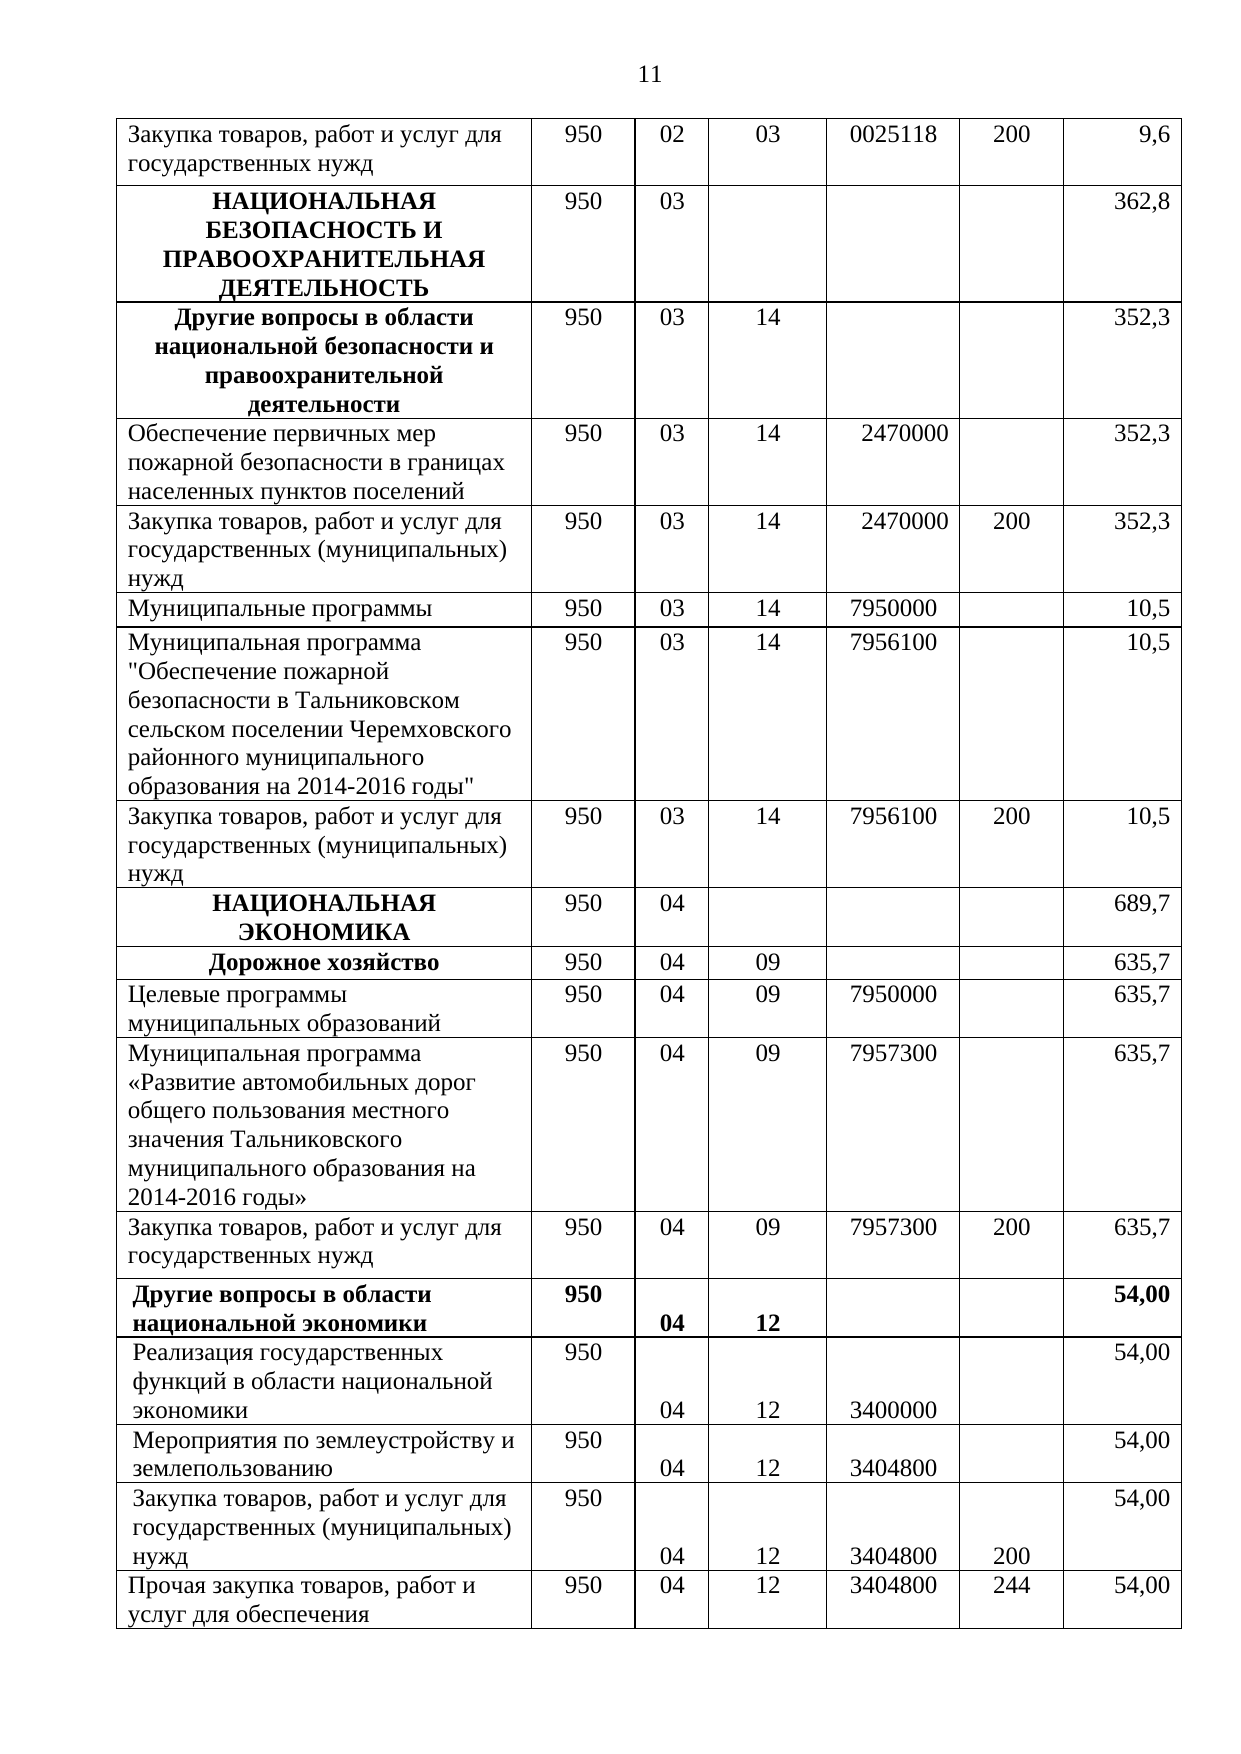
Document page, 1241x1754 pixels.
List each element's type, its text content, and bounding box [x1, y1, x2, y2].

table_cell 54,00 [1064, 1279, 1181, 1336]
table_cell 03 [636, 419, 708, 505]
table_cell 950 [532, 186, 634, 301]
table_cell 04 [636, 947, 708, 978]
table_cell 03 [636, 186, 708, 301]
table_cell 352,3 [1064, 419, 1181, 505]
table_cell НАЦИОНАЛЬНАЯ ЭКОНОМИКА [117, 888, 531, 946]
table_cell 950 [532, 1483, 634, 1569]
table_cell 950 [532, 947, 634, 978]
table_cell Реализация государственных функций в области национальной экономики [117, 1338, 531, 1424]
table_cell 14 [709, 506, 826, 592]
table_cell [960, 980, 1063, 1037]
table_cell 09 [709, 980, 826, 1037]
table_cell 10,5 [1064, 628, 1181, 800]
table_cell 950 [532, 980, 634, 1037]
table_cell 04 [636, 888, 708, 946]
table_cell 200 [960, 1483, 1063, 1569]
table_cell 950 [532, 506, 634, 592]
table_cell 09 [709, 1212, 826, 1278]
table_cell 3400000 [827, 1338, 959, 1424]
table_cell [960, 628, 1063, 800]
table_cell 200 [960, 506, 1063, 592]
table_cell [827, 1279, 959, 1336]
table_cell 54,00 [1064, 1571, 1181, 1628]
table_cell 12 [709, 1425, 826, 1482]
table_cell 689,7 [1064, 888, 1181, 946]
table_cell 950 [532, 1279, 634, 1336]
table_cell Муниципальные программы [117, 593, 531, 626]
table_cell 362,8 [1064, 186, 1181, 301]
table_cell Другие вопросы в области национальной безопасности и правоохранительной деятельности [117, 303, 531, 417]
table_cell 04 [636, 1571, 708, 1628]
table_cell [960, 888, 1063, 946]
table_cell 12 [709, 1571, 826, 1628]
table_cell 244 [960, 1571, 1063, 1628]
table_cell Муниципальная программа «Развитие автомобильных дорог общего пользования местного значения Тальниковского муниципального образования на 2014-2016 годы» [117, 1038, 531, 1211]
table_cell 3404800 [827, 1483, 959, 1569]
table_cell 14 [709, 801, 826, 887]
table_cell 950 [532, 628, 634, 800]
table_cell 7957300 [827, 1212, 959, 1278]
table_cell 352,3 [1064, 303, 1181, 417]
table_cell 54,00 [1064, 1483, 1181, 1569]
table_cell [960, 186, 1063, 301]
table_cell [960, 593, 1063, 626]
table_cell [827, 186, 959, 301]
table_cell 14 [709, 419, 826, 505]
table_cell 950 [532, 119, 634, 185]
table_cell 10,5 [1064, 801, 1181, 887]
table_cell Закупка товаров, работ и услуг для государственных (муниципальных) нужд [117, 801, 531, 887]
table_cell 3404800 [827, 1571, 959, 1628]
table_cell 2470000 [827, 419, 959, 505]
table_cell [709, 888, 826, 946]
table_cell 03 [636, 593, 708, 626]
table_cell НАЦИОНАЛЬНАЯ БЕЗОПАСНОСТЬ И ПРАВООХРАНИТЕЛЬНАЯ ДЕЯТЕЛЬНОСТЬ [117, 186, 531, 301]
table_cell Мероприятия по землеустройству и землепользованию [117, 1425, 531, 1482]
table_cell [960, 1338, 1063, 1424]
table_cell Дорожное хозяйство [117, 947, 531, 978]
table_cell 04 [636, 1279, 708, 1336]
table_cell [709, 186, 826, 301]
table_cell 7950000 [827, 593, 959, 626]
table_cell 635,7 [1064, 1038, 1181, 1211]
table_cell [117, 1571, 531, 1628]
table_cell 04 [636, 1338, 708, 1424]
table_cell 04 [636, 1425, 708, 1482]
table_cell 950 [532, 1212, 634, 1278]
table_cell 635,7 [1064, 980, 1181, 1037]
table_cell 02 [636, 119, 708, 185]
table_cell 14 [709, 303, 826, 417]
table_cell Закупка товаров, работ и услуг для государственных (муниципальных) нужд [117, 1483, 531, 1569]
table_cell Закупка товаров, работ и услуг для государственных нужд [117, 1212, 531, 1278]
table_cell 03 [636, 801, 708, 887]
table_cell 54,00 [1064, 1425, 1181, 1482]
table_cell 12 [709, 1338, 826, 1424]
table_cell 03 [709, 119, 826, 185]
table_cell 950 [532, 1038, 634, 1211]
table_cell 200 [960, 801, 1063, 887]
table_cell 352,3 [1064, 506, 1181, 592]
table_cell 200 [960, 1212, 1063, 1278]
table_cell 9,6 [1064, 119, 1181, 185]
table_cell [960, 1425, 1063, 1482]
table_cell 14 [709, 628, 826, 800]
table_cell [960, 1038, 1063, 1211]
table_cell Целевые программы муниципальных образований [117, 980, 531, 1037]
table_cell [960, 1279, 1063, 1336]
table_cell 12 [709, 1483, 826, 1569]
table_cell 7950000 [827, 980, 959, 1037]
table_cell 950 [532, 593, 634, 626]
table_cell Обеспечение первичных мер пожарной безопасности в границах населенных пунктов поселений [117, 419, 531, 505]
table_cell 200 [960, 119, 1063, 185]
table_cell 950 [532, 1425, 634, 1482]
table_cell [827, 888, 959, 946]
table_cell 54,00 [1064, 1338, 1181, 1424]
table_cell [827, 303, 959, 417]
table_cell Другие вопросы в области национальной экономики [117, 1279, 531, 1336]
table_cell 09 [709, 1038, 826, 1211]
table_cell 950 [532, 1338, 634, 1424]
table_cell 2470000 [827, 506, 959, 592]
table_cell Закупка товаров, работ и услуг для государственных нужд [117, 119, 531, 185]
table_cell 950 [532, 419, 634, 505]
table_cell 14 [709, 593, 826, 626]
table_cell [827, 947, 959, 978]
table_cell 03 [636, 303, 708, 417]
table_cell 04 [636, 980, 708, 1037]
table_cell 03 [636, 506, 708, 592]
table_cell 3404800 [827, 1425, 959, 1482]
table_cell 7957300 [827, 1038, 959, 1211]
table_cell 0025118 [827, 119, 959, 185]
table_cell [960, 303, 1063, 417]
table_cell 7956100 [827, 801, 959, 887]
table_cell 635,7 [1064, 1212, 1181, 1278]
table_cell [960, 947, 1063, 978]
table_cell 10,5 [1064, 593, 1181, 626]
table_cell 7956100 [827, 628, 959, 800]
table_cell 950 [532, 1571, 634, 1628]
table_cell 03 [636, 628, 708, 800]
table_cell 04 [636, 1212, 708, 1278]
table_cell 950 [532, 801, 634, 887]
table_cell Муниципальная программа "Обеспечение пожарной безопасности в Тальниковском сельском поселении Черемховского районного муниципального образования на 2014-2016 годы" [117, 628, 531, 800]
table_cell [960, 419, 1063, 505]
table_cell 635,7 [1064, 947, 1181, 978]
table_cell 09 [709, 947, 826, 978]
table_cell 950 [532, 888, 634, 946]
table_cell 950 [532, 303, 634, 417]
table_cell 12 [709, 1279, 826, 1336]
table_cell 04 [636, 1038, 708, 1211]
table_cell Закупка товаров, работ и услуг для государственных (муниципальных) нужд [117, 506, 531, 592]
table_cell 04 [636, 1483, 708, 1569]
